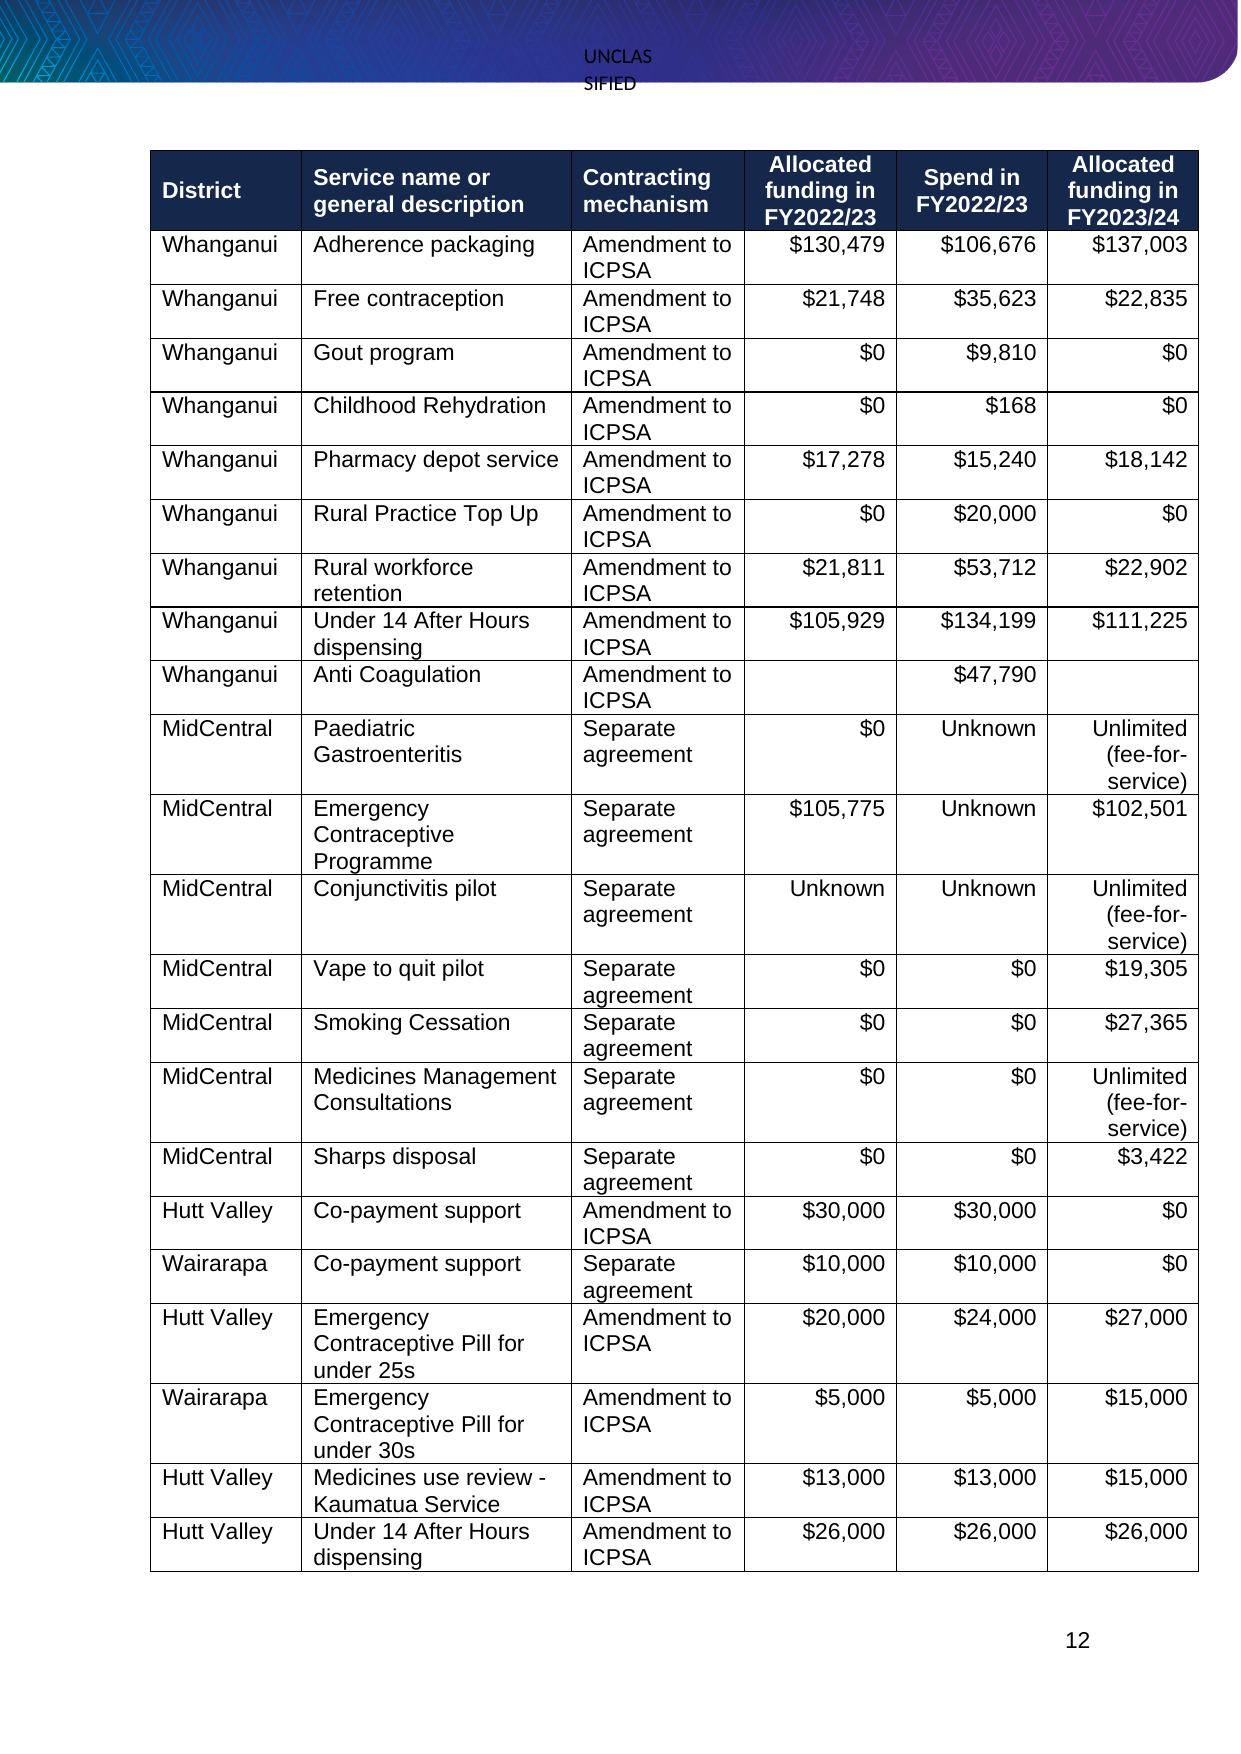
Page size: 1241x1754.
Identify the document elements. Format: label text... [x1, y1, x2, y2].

table_cell Separate agreement [572, 715, 744, 794]
table_cell $21,748 [745, 285, 896, 338]
table_cell Whanganui [151, 500, 301, 553]
table_cell Wairarapa [151, 1384, 301, 1463]
table_cell Hutt Valley [151, 1304, 301, 1383]
table_cell $13,000 [897, 1464, 1047, 1517]
table_cell Unknown [897, 715, 1047, 794]
table_cell $20,000 [897, 500, 1047, 553]
table_header Contracting mechanism [572, 151, 744, 230]
table_cell $15,240 [897, 446, 1047, 499]
table_cell $15,000 [1048, 1384, 1198, 1463]
table_cell Unlimited (fee-for-service) [1048, 1063, 1198, 1142]
table_cell Childhood Rehydration [302, 393, 571, 445]
table_cell $0 [1048, 1250, 1198, 1303]
table_cell $0 [1048, 339, 1198, 391]
table_cell Amendment to ICPSA [572, 446, 744, 499]
table_cell Unlimited (fee-for-service) [1048, 875, 1198, 954]
table_cell Amendment to ICPSA [572, 1464, 744, 1517]
table_header Allocated funding in FY2022/23 [745, 151, 896, 230]
table_cell Adherence packaging [302, 231, 571, 284]
table_cell $20,000 [745, 1304, 896, 1383]
table_cell Whanganui [151, 393, 301, 445]
table_cell Separate agreement [572, 875, 744, 954]
table_cell Gout program [302, 339, 571, 391]
table_cell $5,000 [745, 1384, 896, 1463]
table_cell $26,000 [1048, 1518, 1198, 1571]
table_cell Co-payment support [302, 1197, 571, 1249]
table_cell $0 [1048, 500, 1198, 553]
table_cell MidCentral [151, 955, 301, 1008]
table_cell $134,199 [897, 608, 1047, 660]
table_cell $105,775 [745, 795, 896, 874]
table_cell Amendment to ICPSA [572, 1518, 744, 1571]
table_cell Amendment to ICPSA [572, 608, 744, 660]
table_cell Separate agreement [572, 795, 744, 874]
table_cell Separate agreement [572, 1250, 744, 1303]
table_cell Unknown [897, 795, 1047, 874]
table_cell Whanganui [151, 446, 301, 499]
table_cell $35,623 [897, 285, 1047, 338]
table_cell Under 14 After Hours dispensing [302, 608, 571, 660]
table_cell $0 [745, 715, 896, 794]
table_cell $168 [897, 393, 1047, 445]
table_cell $0 [745, 1143, 896, 1196]
table_cell Hutt Valley [151, 1197, 301, 1249]
table_cell $102,501 [1048, 795, 1198, 874]
table_cell $10,000 [897, 1250, 1047, 1303]
table_cell $3,422 [1048, 1143, 1198, 1196]
table_cell $0 [745, 1063, 896, 1142]
table_cell Amendment to ICPSA [572, 1304, 744, 1383]
table_cell $0 [897, 1009, 1047, 1062]
table_cell Whanganui [151, 608, 301, 660]
table_cell $21,811 [745, 554, 896, 606]
table_cell $106,676 [897, 231, 1047, 284]
table_cell Wairarapa [151, 1250, 301, 1303]
table_cell $0 [897, 1143, 1047, 1196]
table_cell $137,003 [1048, 231, 1198, 284]
table_cell Under 14 After Hours dispensing [302, 1518, 571, 1571]
table_header Allocated funding in FY2023/24 [1048, 151, 1198, 230]
table_cell $5,000 [897, 1384, 1047, 1463]
table_cell Emergency Contraceptive Pill for under 30s [302, 1384, 571, 1463]
table_cell Vape to quit pilot [302, 955, 571, 1008]
table_cell $26,000 [745, 1518, 896, 1571]
table_cell Anti Coagulation [302, 661, 571, 714]
table_cell $0 [745, 393, 896, 445]
table_cell Rural Practice Top Up [302, 500, 571, 553]
table_cell Whanganui [151, 231, 301, 284]
table_cell Separate agreement [572, 955, 744, 1008]
table_cell Amendment to ICPSA [572, 500, 744, 553]
table_cell $0 [745, 1009, 896, 1062]
table_cell Amendment to ICPSA [572, 231, 744, 284]
table_cell Whanganui [151, 554, 301, 606]
table_cell Emergency Contraceptive Programme [302, 795, 571, 874]
table_cell Whanganui [151, 661, 301, 714]
table_cell Paediatric Gastroenteritis [302, 715, 571, 794]
table_cell Sharps disposal [302, 1143, 571, 1196]
table_cell Hutt Valley [151, 1464, 301, 1517]
table_cell Whanganui [151, 339, 301, 391]
table_cell $9,810 [897, 339, 1047, 391]
table_cell $27,000 [1048, 1304, 1198, 1383]
table_cell $22,835 [1048, 285, 1198, 338]
table_cell $47,790 [897, 661, 1047, 714]
table_cell $0 [897, 955, 1047, 1008]
table_cell $0 [745, 500, 896, 553]
table_cell $0 [745, 955, 896, 1008]
table_cell Co-payment support [302, 1250, 571, 1303]
table_cell $18,142 [1048, 446, 1198, 499]
table_cell MidCentral [151, 715, 301, 794]
table_cell $111,225 [1048, 608, 1198, 660]
table_cell Pharmacy depot service [302, 446, 571, 499]
table_cell $27,365 [1048, 1009, 1198, 1062]
table_cell $0 [897, 1063, 1047, 1142]
table_cell Rural workforce retention [302, 554, 571, 606]
table_cell $17,278 [745, 446, 896, 499]
table_cell $30,000 [745, 1197, 896, 1249]
table_cell Unlimited (fee-for-service) [1048, 715, 1198, 794]
table_cell Free contraception [302, 285, 571, 338]
table_cell $24,000 [897, 1304, 1047, 1383]
table_cell $0 [745, 339, 896, 391]
table_cell $0 [1048, 1197, 1198, 1249]
table_cell $53,712 [897, 554, 1047, 606]
table_cell Separate agreement [572, 1063, 744, 1142]
table_cell Unknown [897, 875, 1047, 954]
table_cell $105,929 [745, 608, 896, 660]
table_cell $22,902 [1048, 554, 1198, 606]
table_cell MidCentral [151, 795, 301, 874]
table_cell $19,305 [1048, 955, 1198, 1008]
table_cell Amendment to ICPSA [572, 393, 744, 445]
table_cell Smoking Cessation [302, 1009, 571, 1062]
table_cell Amendment to ICPSA [572, 661, 744, 714]
table_header District [151, 151, 301, 230]
table_cell MidCentral [151, 875, 301, 954]
table_cell MidCentral [151, 1063, 301, 1142]
table_cell Conjunctivitis pilot [302, 875, 571, 954]
table_cell Whanganui [151, 285, 301, 338]
table_cell [1048, 661, 1198, 714]
table_header Service name or general description [302, 151, 571, 230]
table_cell $0 [1048, 393, 1198, 445]
table_cell MidCentral [151, 1143, 301, 1196]
table_cell Amendment to ICPSA [572, 554, 744, 606]
table_cell $15,000 [1048, 1464, 1198, 1517]
table_cell MidCentral [151, 1009, 301, 1062]
table_cell $26,000 [897, 1518, 1047, 1571]
table_cell Hutt Valley [151, 1518, 301, 1571]
table_cell $10,000 [745, 1250, 896, 1303]
table_cell $30,000 [897, 1197, 1047, 1249]
table_cell Medicines use review - Kaumatua Service [302, 1464, 571, 1517]
table_cell Amendment to ICPSA [572, 1384, 744, 1463]
table_cell Unknown [745, 875, 896, 954]
table_cell Separate agreement [572, 1009, 744, 1062]
table_cell [745, 661, 896, 714]
table_cell Separate agreement [572, 1143, 744, 1196]
table_cell Amendment to ICPSA [572, 285, 744, 338]
table_cell Amendment to ICPSA [572, 1197, 744, 1249]
table_cell Medicines Management Consultations [302, 1063, 571, 1142]
picture [0, 0, 1238, 154]
table_cell $130,479 [745, 231, 896, 284]
table_cell $13,000 [745, 1464, 896, 1517]
table_cell Emergency Contraceptive Pill for under 25s [302, 1304, 571, 1383]
table_cell Amendment to ICPSA [572, 339, 744, 391]
table_header Spend in FY2022/23 [897, 151, 1047, 230]
